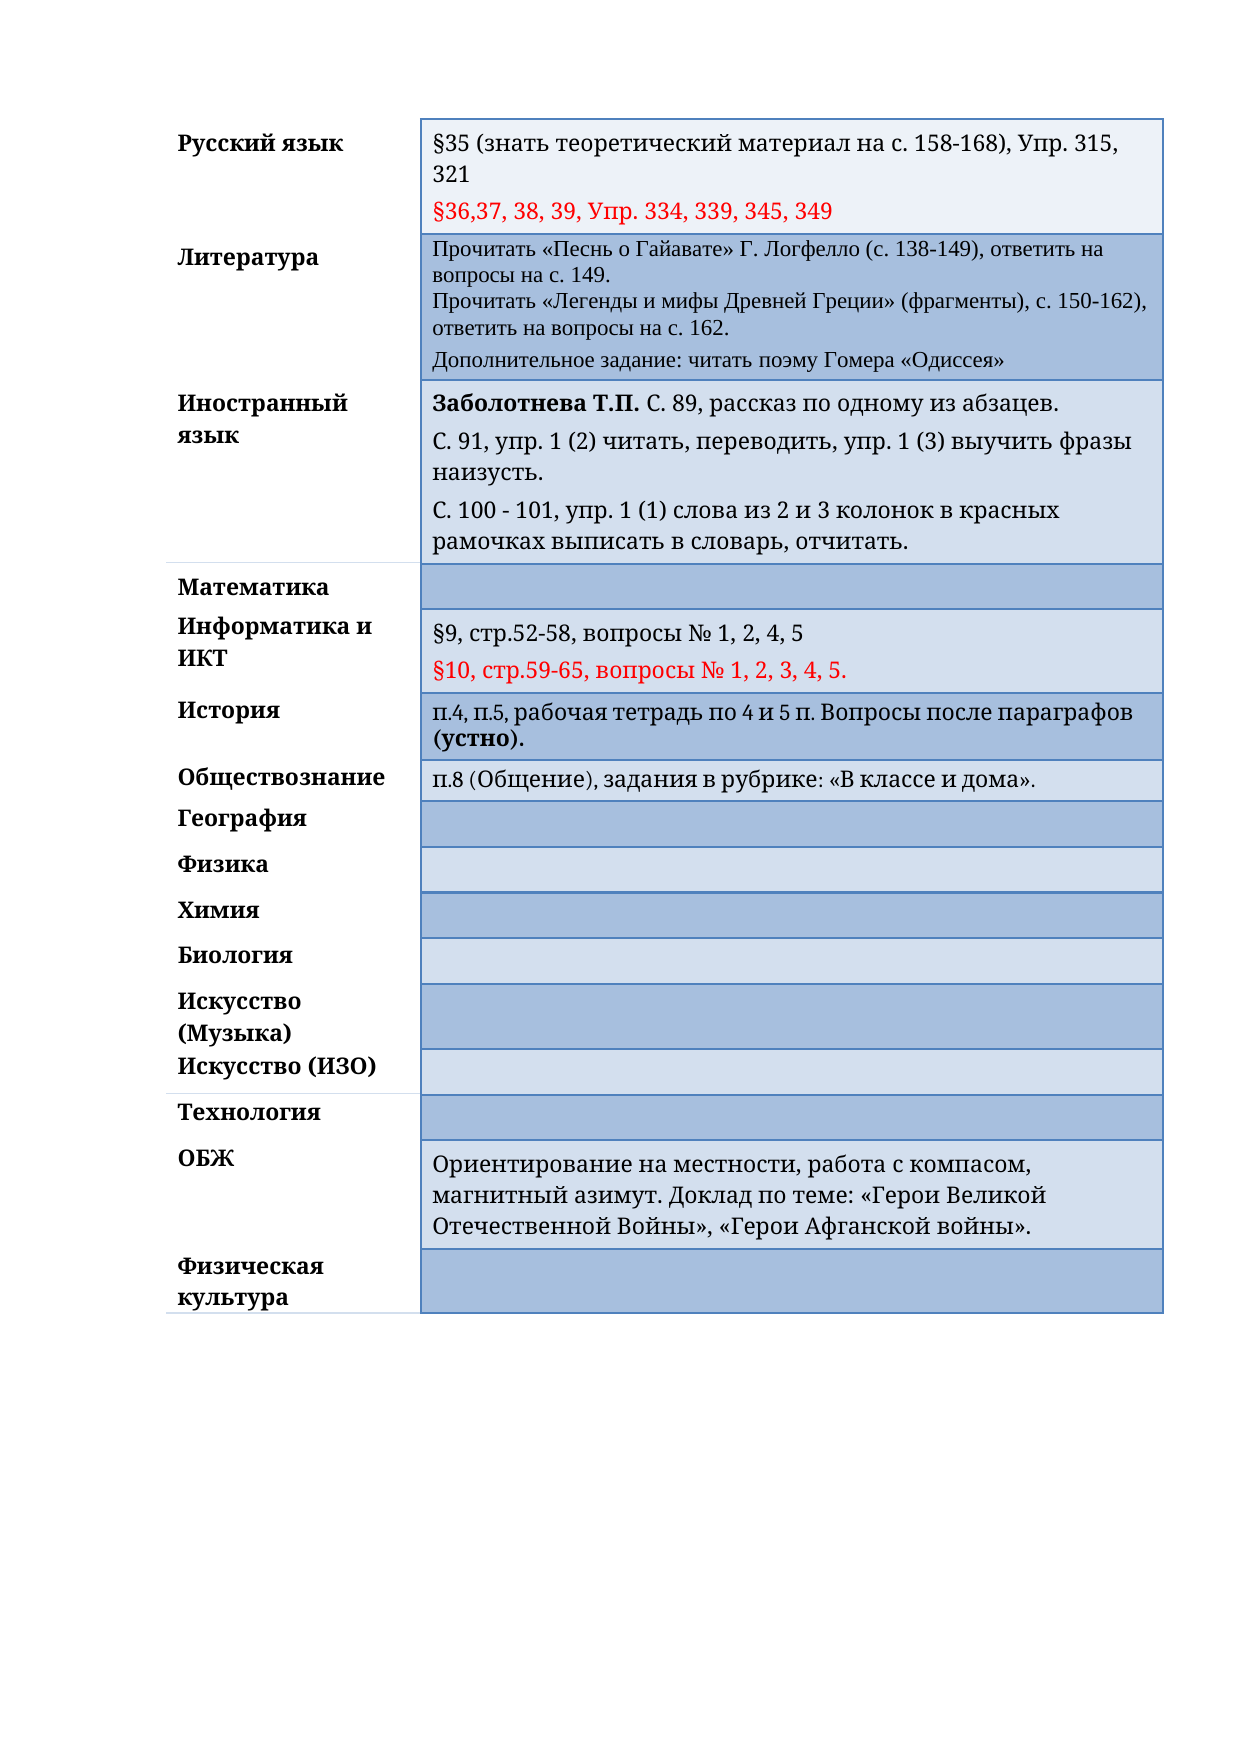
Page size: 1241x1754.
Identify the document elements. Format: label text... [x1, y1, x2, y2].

table_cell Технология [166, 1094, 420, 1139]
table_cell [422, 1050, 1162, 1093]
table_cell п.4, п.5, рабочая тетрадь по 4 и 5 п. Вопросы после параграфов (устно). [422, 694, 1162, 759]
table_cell Информатика и ИКТ [166, 608, 420, 692]
table_cell [422, 565, 1162, 608]
table_cell Искусство (ИЗО) [166, 1048, 420, 1093]
table_cell [422, 1096, 1162, 1139]
table_cell [422, 894, 1162, 937]
table_header Русский язык [166, 118, 420, 233]
table_cell п.8 (Общение), задания в рубрике: «В классе и дома». [422, 761, 1162, 800]
table_cell Ориентирование на местности, работа с компасом, магнитный азимут. Доклад по теме: «Герои Великой Отечественной Войны», «Герои Афганской войны». [422, 1141, 1162, 1248]
table_cell Физика [166, 846, 420, 891]
table_cell Заболотнева Т.П. С. 89, рассказ по одному из абзацев. С. 91, упр. 1 (2) читать, переводить, упр. 1 (3) выучить фразы наизусть. С. 100 - 101, упр. 1 (1) слова из 2 и 3 колонок в красных рамочках выписать в словарь, отчитать. [422, 381, 1162, 562]
table_cell Биология [166, 937, 420, 983]
table_cell ОБЖ [166, 1139, 420, 1248]
table_cell Литература [166, 233, 420, 379]
table_cell Химия [166, 891, 420, 937]
table_cell Прочитать «Песнь о Гайавате» Г. Логфелло (с. 138-149), ответить на вопросы на с. 149. Прочитать «Легенды и мифы Древней Греции» (фрагменты), с. 150-162), ответить на вопросы на с. 162. Дополнительное задание: читать поэму Гомера «Одиссея» [422, 235, 1162, 379]
table_cell География [166, 800, 420, 846]
table_cell Физическая культура [166, 1248, 420, 1312]
table_cell Математика [166, 563, 420, 608]
table_cell §9, стр.52-58, вопросы № 1, 2, 4, 5 §10, стр.59-65, вопросы № 1, 2, 3, 4, 5. [422, 610, 1162, 692]
table_header §35 (знать теоретический материал на с. 158-168), Упр. 315, 321 §36,37, 38, 39, Упр. 334, 339, 345, 349 [422, 120, 1162, 233]
table_cell [422, 802, 1162, 846]
table_cell [422, 985, 1162, 1048]
table_cell [422, 848, 1162, 891]
table_cell Обществознание [166, 759, 420, 800]
table_cell История [166, 692, 420, 759]
table_cell [422, 939, 1162, 983]
table_cell [422, 1250, 1162, 1312]
table_cell Искусство (Музыка) [166, 983, 420, 1048]
table_cell Иностранный язык [166, 379, 420, 562]
